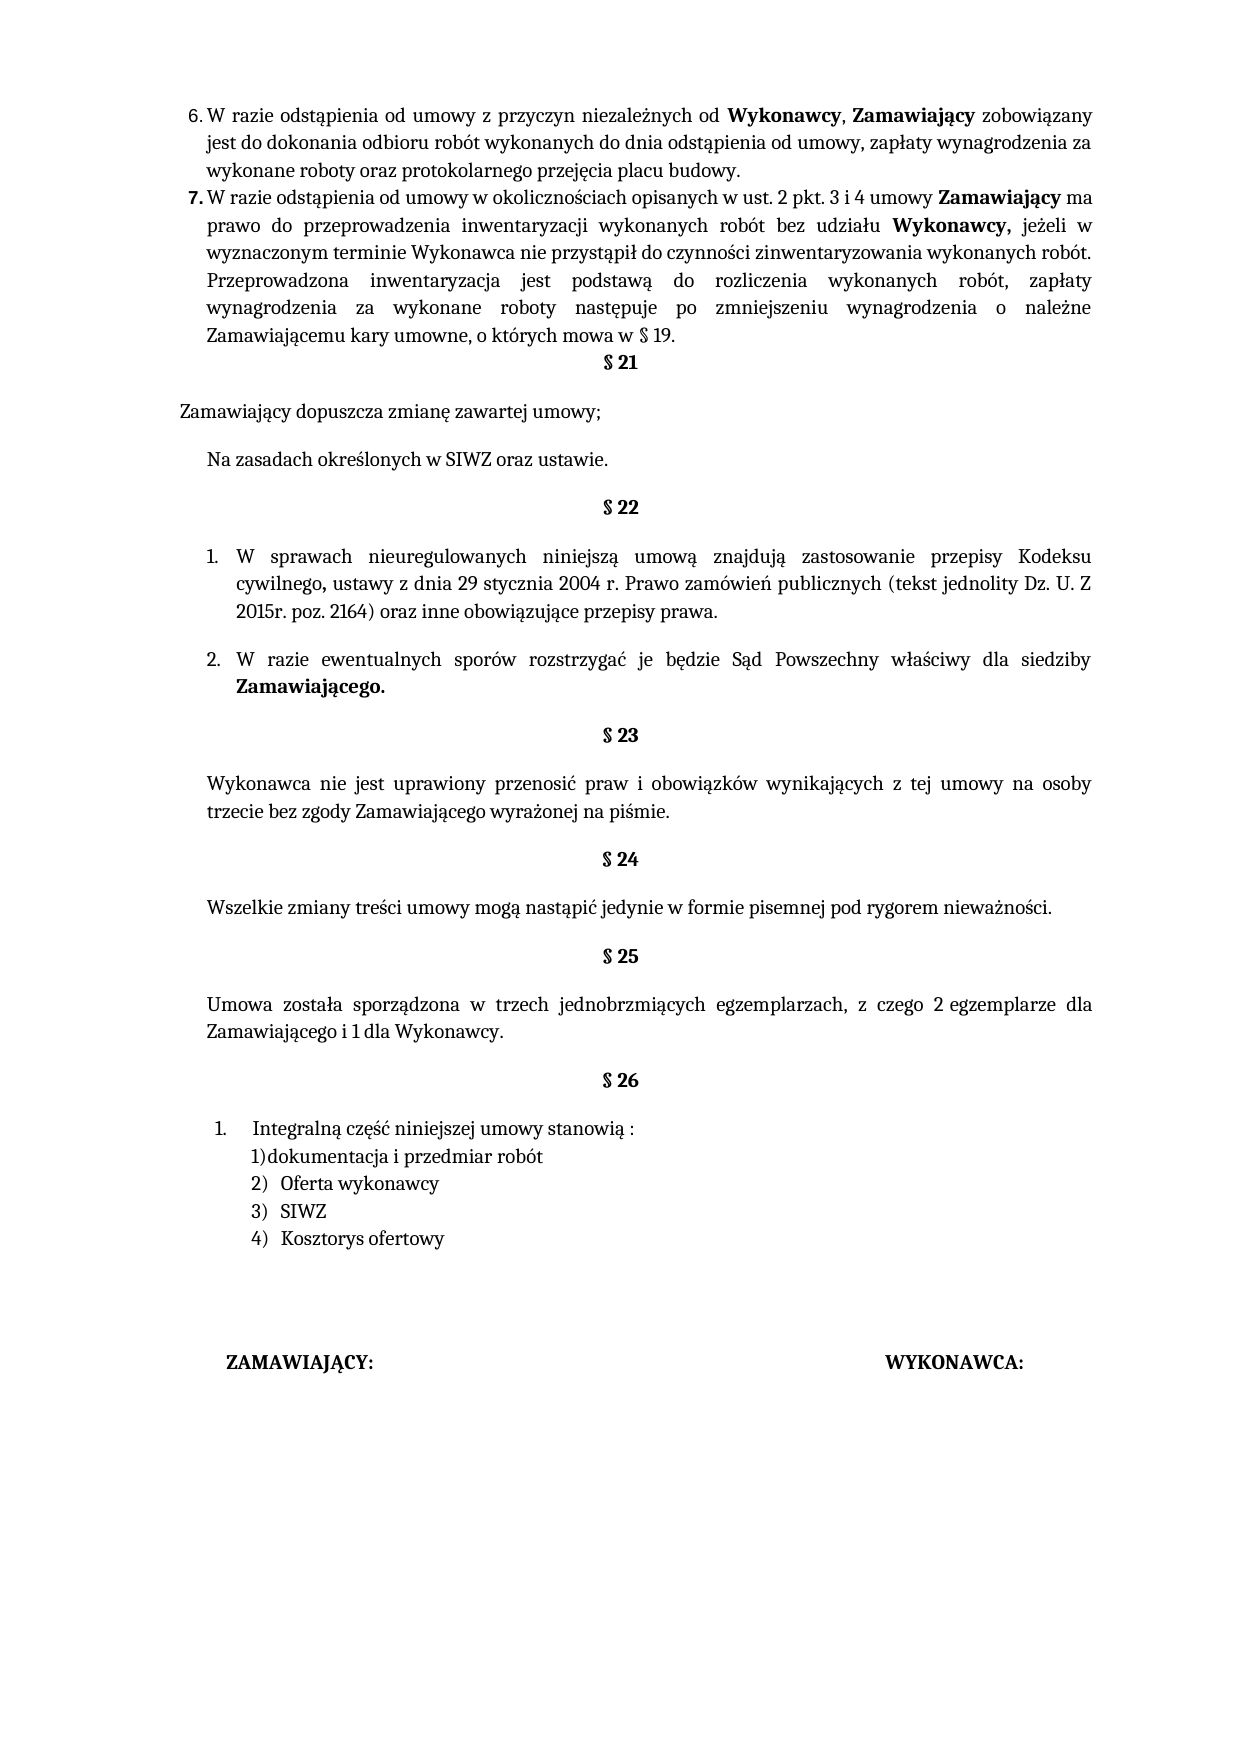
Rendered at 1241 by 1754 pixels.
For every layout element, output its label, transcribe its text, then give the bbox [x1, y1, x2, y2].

list dokumentacja i przedmiar robót [251, 1144, 1093, 1168]
text Zamawiający dopuszcza zmianę zawartej umowy; [148, 399, 1093, 423]
list W razie odstąpienia od umowy w okolicznościach opisanych w ust. 2 pkt. 3 i 4 umowy Zamawiający ma prawo do przeprowadzenia inwentaryzacji wykonanych robót bez udziału Wykonawcy, jeżeli w wyznaczonym terminie Wykonawca nie przystąpił do czynności zinwentaryzowania wykonanych robót. Przeprowadzona inwentaryzacja jest podstawą do rozliczenia wykonanych robót, zapłaty wynagrodzenia za wykonane roboty następuje po zmniejszeniu wynagrodzenia o należne Zamawiającemu kary umowne, o których mowa w § 19. [188, 186, 1093, 347]
list Integralną część niniejszej umowy stanowią : [215, 1117, 1093, 1141]
text Wszelkie zmiany treści umowy mogą nastąpić jedynie w formie pisemnej pod rygorem nieważności. [207, 896, 1093, 920]
text Umowa została sporządzona w trzech jednobrzmiących egzemplarzach, z czego 2 egzemplarze dla Zamawiającego i 1 dla Wykonawcy. [207, 993, 1093, 1044]
list SIWZ [251, 1199, 1093, 1223]
text § 26 [148, 1068, 1093, 1092]
text § 23 [148, 723, 1093, 747]
list Kosztorys ofertowy [251, 1227, 1093, 1251]
text 1. W sprawach nieuregulowanych niniejszą umową znajdują zastosowanie przepisy Kodeksu cywilnego, ustawy z dnia 29 stycznia 2004 r. Prawo zamówień publicznych (tekst jednolity Dz. U. Z 2015r. poz. 2164) oraz inne obowiązujące przepisy prawa. [207, 544, 1093, 623]
list Oferta wykonawcy [251, 1172, 1093, 1196]
text § 21 [148, 351, 1093, 375]
text § 25 [148, 944, 1093, 968]
text ZAMAWIAJĄCY: WYKONAWCA: [148, 1351, 1093, 1375]
text § 22 [148, 496, 1093, 520]
text § 24 [148, 848, 1093, 872]
text Wykonawca nie jest uprawiony przenosić praw i obowiązków wynikających z tej umowy na osoby trzecie bez zgody Zamawiającego wyrażonej na piśmie. [207, 772, 1093, 823]
text 2. W razie ewentualnych sporów rozstrzygać je będzie Sąd Powszechny właściwy dla siedziby Zamawiającego. [207, 648, 1093, 699]
text Na zasadach określonych w SIWZ oraz ustawie. [207, 448, 1093, 472]
list W razie odstąpienia od umowy z przyczyn niezależnych od Wykonawcy, Zamawiający zobowiązany jest do dokonania odbioru robót wykonanych do dnia odstąpienia od umowy, zapłaty wynagrodzenia za wykonane roboty oraz protokolarnego przejęcia placu budowy. [188, 103, 1093, 182]
